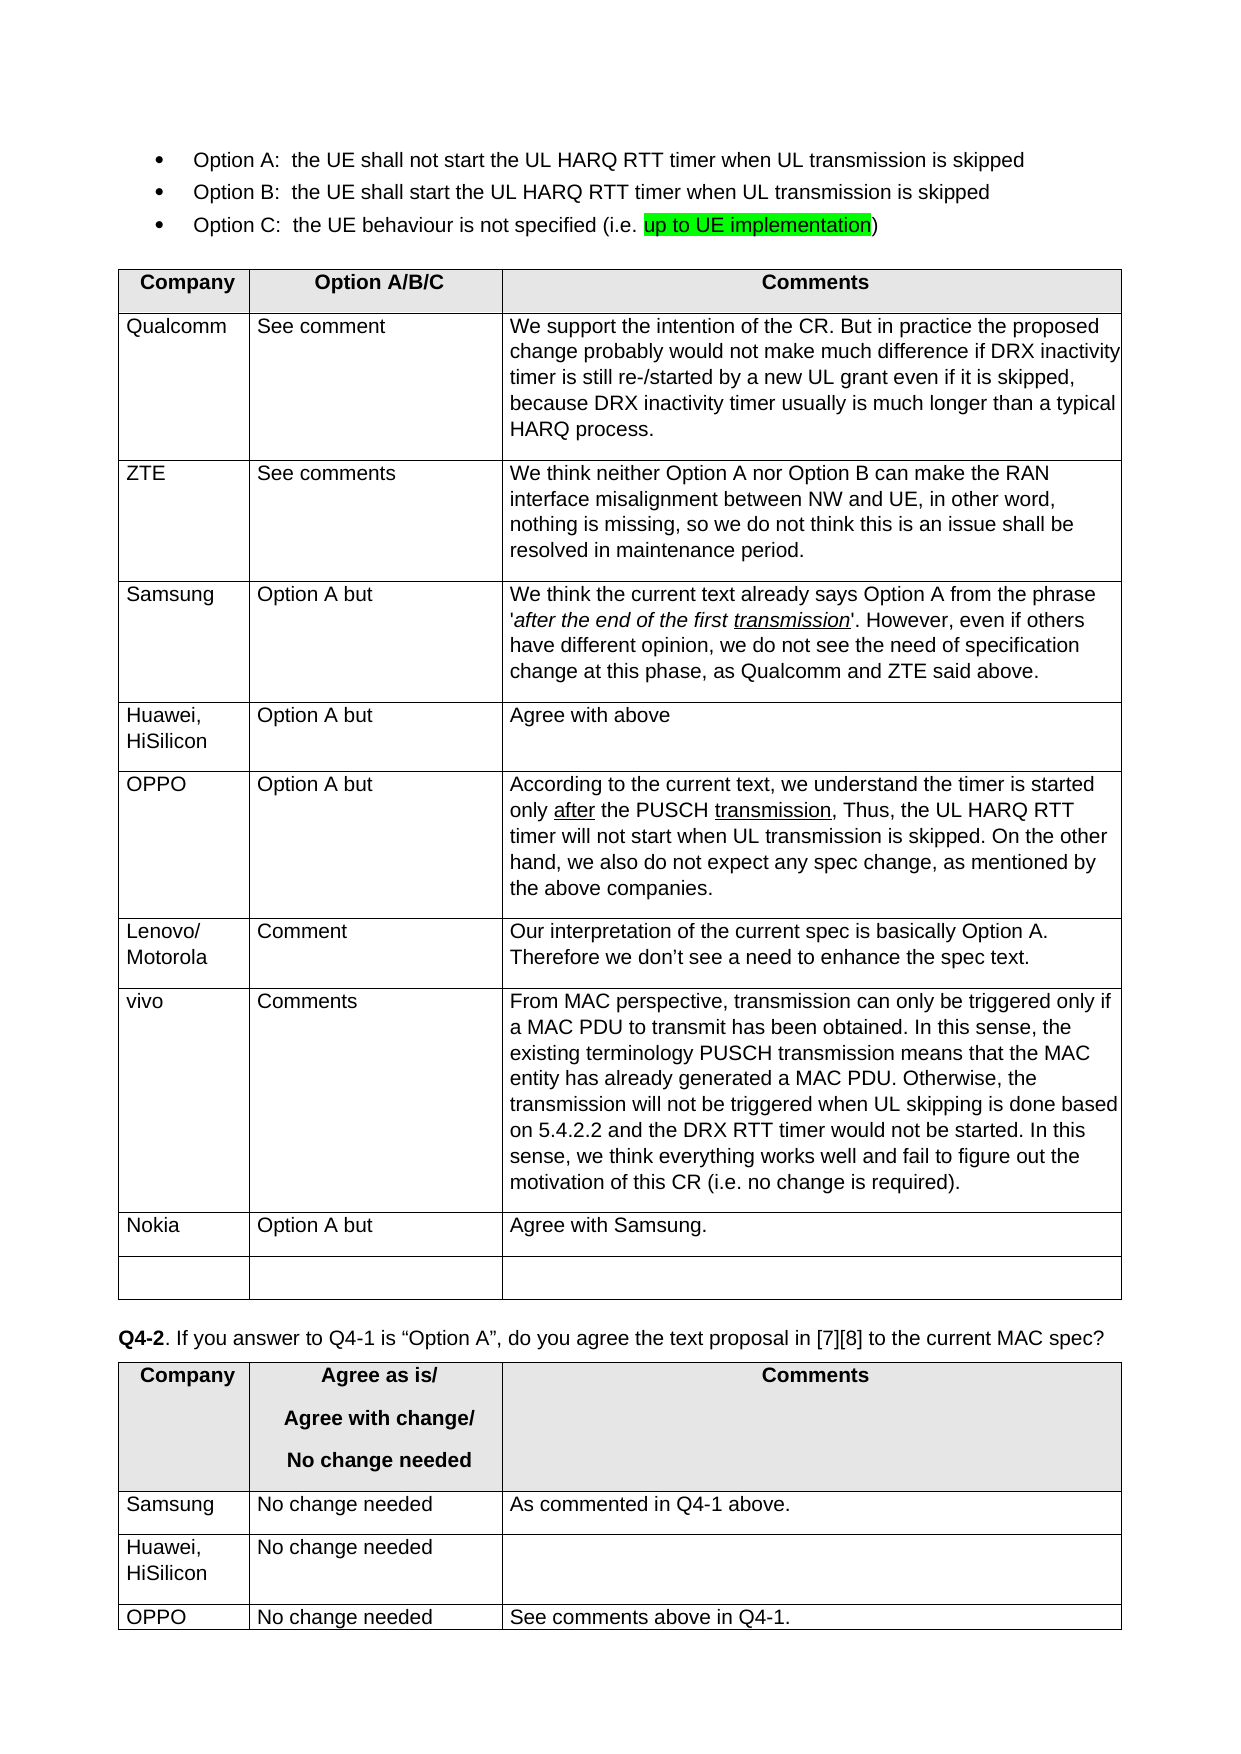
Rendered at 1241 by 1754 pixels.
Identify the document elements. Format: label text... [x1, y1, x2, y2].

table_header Agree as is/ Agree with change/ No change needed [250, 1363, 502, 1491]
table_cell No change needed [250, 1605, 502, 1629]
text Q4-2. If you answer to Q4-1 is “Option A”, do you agree the text proposal in [7][8] to the current MAC spec? [118, 1325, 1133, 1349]
table_cell Option A but [250, 1213, 502, 1256]
list Option A: the UE shall not start the UL HARQ RTT timer when UL transmission is skipped [156, 148, 1133, 172]
table_cell Nokia [119, 1213, 249, 1256]
table_cell [503, 1257, 1121, 1299]
table_cell Lenovo/Motorola [119, 919, 249, 988]
table_cell Option A but [250, 703, 502, 771]
table_cell As commented in Q4-1 above. [503, 1492, 1121, 1534]
table_header Company [119, 270, 249, 312]
table_cell No change needed [250, 1492, 502, 1534]
table_header Company [119, 1363, 249, 1491]
table_cell [503, 1535, 1121, 1604]
table_cell [250, 1257, 502, 1299]
table_cell Agree with Samsung. [503, 1213, 1121, 1256]
table_cell OPPO [119, 1605, 249, 1629]
table_cell We think the current text already says Option A from the phrase 'after the end of the first transmission'. However, even if others have different opinion, we do not see the need of specification change at this phase, as Qualcomm and ZTE said above. [503, 582, 1121, 702]
table_cell No change needed [250, 1535, 502, 1604]
list Option B: the UE shall start the UL HARQ RTT timer when UL transmission is skipped [156, 180, 1133, 204]
table_header Comments [503, 270, 1121, 312]
table_header Comments [503, 1363, 1121, 1491]
table_cell vivo [119, 989, 249, 1212]
table_cell See comment [250, 314, 502, 459]
table_cell Comment [250, 919, 502, 988]
table_cell Agree with above [503, 703, 1121, 771]
table_cell Samsung [119, 582, 249, 702]
table_cell Option A but [250, 582, 502, 702]
table_cell See comments [250, 461, 502, 581]
table_cell ZTE [119, 461, 249, 581]
table_cell Qualcomm [119, 314, 249, 459]
table_cell According to the current text, we understand the timer is started only after the PUSCH transmission, Thus, the UL HARQ RTT timer will not start when UL transmission is skipped. On the other hand, we also do not expect any spec change, as mentioned by the above companies. [503, 772, 1121, 918]
table_cell We support the intention of the CR. But in practice the proposed change probably would not make much difference if DRX inactivity timer is still re-/started by a new UL grant even if it is skipped, because DRX inactivity timer usually is much longer than a typical HARQ process. [503, 314, 1121, 459]
table_cell Samsung [119, 1492, 249, 1534]
table_cell Option A but [250, 772, 502, 918]
table_cell We think neither Option A nor Option B can make the RAN interface misalignment between NW and UE, in other word, nothing is missing, so we do not think this is an issue shall be resolved in maintenance period. [503, 461, 1121, 581]
table_cell OPPO [119, 772, 249, 918]
table_cell Huawei, HiSilicon [119, 1535, 249, 1604]
table_cell Huawei, HiSilicon [119, 703, 249, 771]
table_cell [503, 1605, 1121, 1629]
table_header Option A/B/C [250, 270, 502, 312]
table_cell Our interpretation of the current spec is basically Option A. Therefore we don’t see a need to enhance the spec text. [503, 919, 1121, 988]
table_cell From MAC perspective, transmission can only be triggered only if a MAC PDU to transmit has been obtained. In this sense, the existing terminology PUSCH transmission means that the MAC entity has already generated a MAC PDU. Otherwise, the transmission will not be triggered when UL skipping is done based on 5.4.2.2 and the DRX RTT timer would not be started. In this sense, we think everything works well and fail to figure out the motivation of this CR (i.e. no change is required). [503, 989, 1121, 1212]
table_cell Comments [250, 989, 502, 1212]
table_cell [119, 1257, 249, 1299]
list Option C: the UE behaviour is not specified (i.e. up to UE implementation) [156, 212, 1133, 237]
